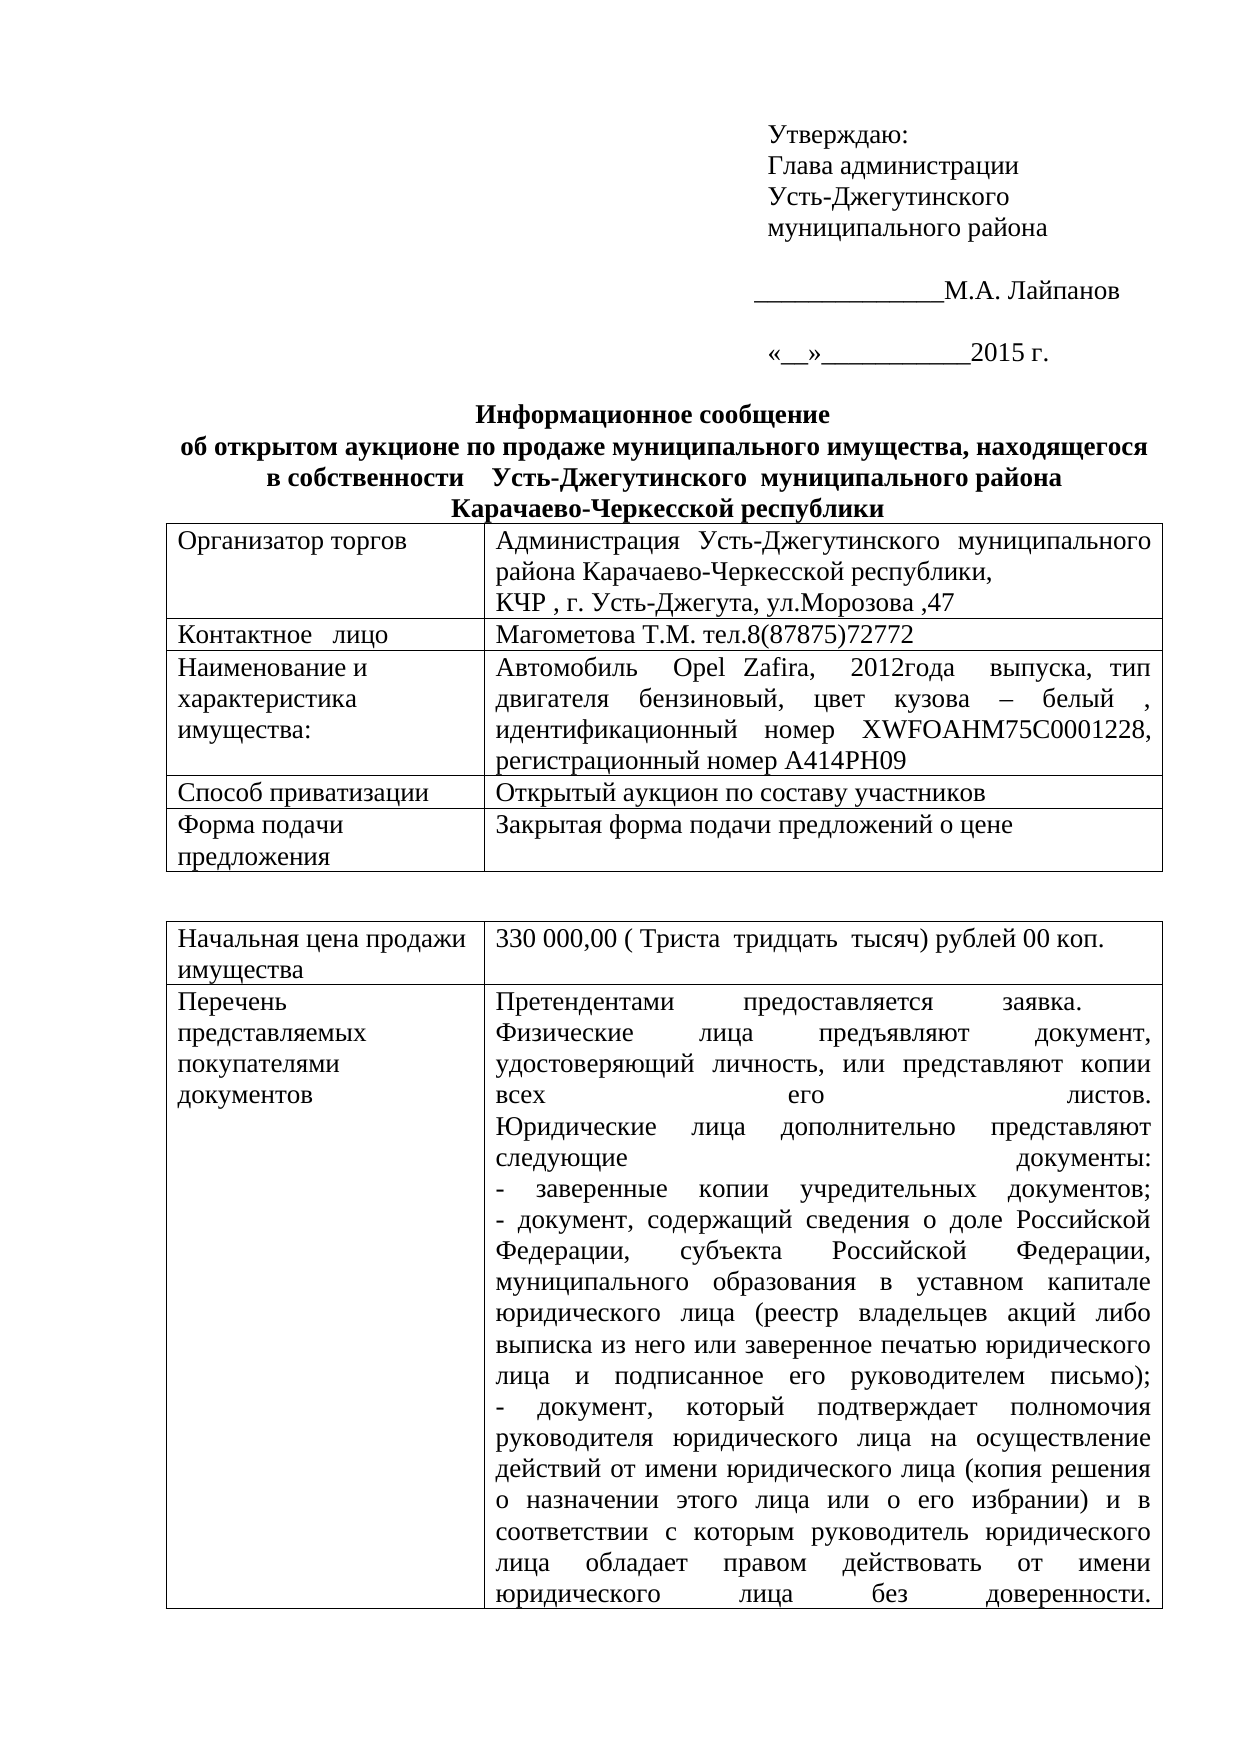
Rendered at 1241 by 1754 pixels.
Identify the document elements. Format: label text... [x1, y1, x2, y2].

table_cell Контактное лицо [167, 619, 484, 650]
table_header Администрация Усть-Джегутинского муниципального района Карачаево-Черкесской республики, КЧР , г. Усть-Джегута, ул.Морозова ,47 [485, 524, 1162, 617]
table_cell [485, 985, 1162, 1608]
table_cell Автомобиль Opel Zafira, 2012года выпуска, тип двигателя бензиновый, цвет кузова – белый , идентификационный номер ХWFOAHM75C0001228, регистрационный номер А414PH09 [485, 651, 1162, 775]
text Утверждаю: [693, 118, 1152, 149]
table_header Начальная цена продажи имущества [167, 922, 484, 984]
table_cell Закрытая форма подачи предложений о цене [485, 809, 1162, 871]
text об открытом аукционе по продаже муниципального имущества, находящегося в собственности Усть-Джегутинского муниципального района [177, 429, 1152, 492]
table_header Организатор торгов [167, 524, 484, 617]
text ______________М.А. Лайпанов [177, 274, 1152, 305]
table_cell Способ приватизации [167, 776, 484, 807]
text Глава администрации [177, 149, 1152, 180]
table_cell Открытый аукцион по составу участников [485, 776, 1162, 807]
text Усть-Джегутинского [177, 180, 1152, 212]
table_cell Наименование и характеристика имущества: [167, 651, 484, 775]
text «__»___________2015 г. [177, 336, 1152, 367]
table_cell Магометова Т.М. тел.8(87875)72772 [485, 619, 1162, 650]
text Карачаево-Черкесской республики [177, 492, 1152, 523]
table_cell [167, 985, 484, 1608]
table_cell Форма подачи предложения [167, 809, 484, 871]
text муниципального района [177, 212, 1152, 243]
table_header 330 000,00 ( Триста тридцать тысяч) рублей 00 коп. [485, 922, 1162, 984]
text Информационное сообщение [177, 398, 1152, 429]
